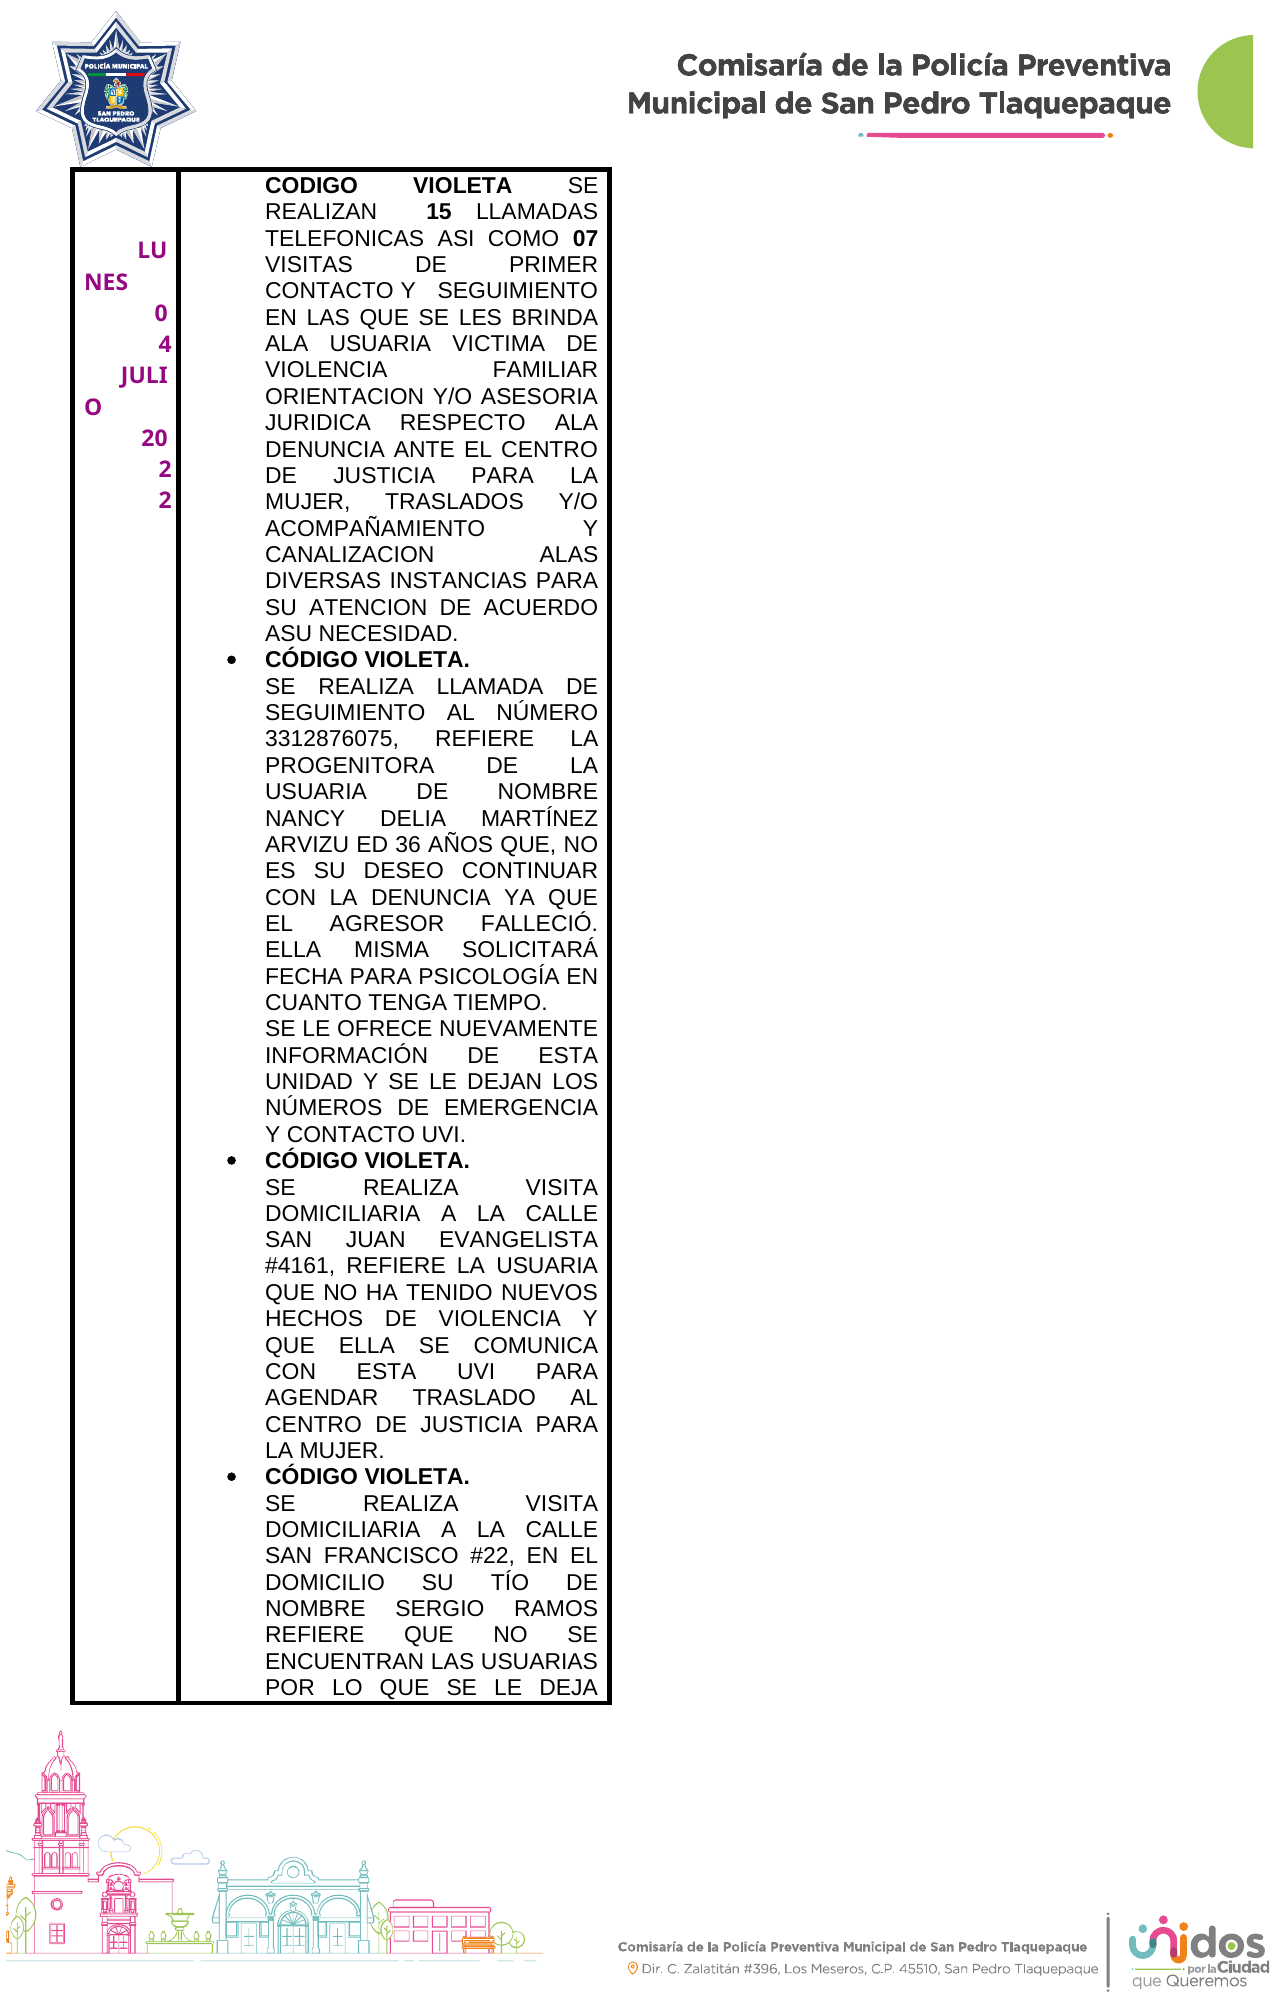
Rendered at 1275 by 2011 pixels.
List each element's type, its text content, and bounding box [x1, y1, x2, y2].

table_cell LUNES 04 JULIO 2022 [75, 172, 176, 1701]
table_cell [181, 172, 607, 1701]
